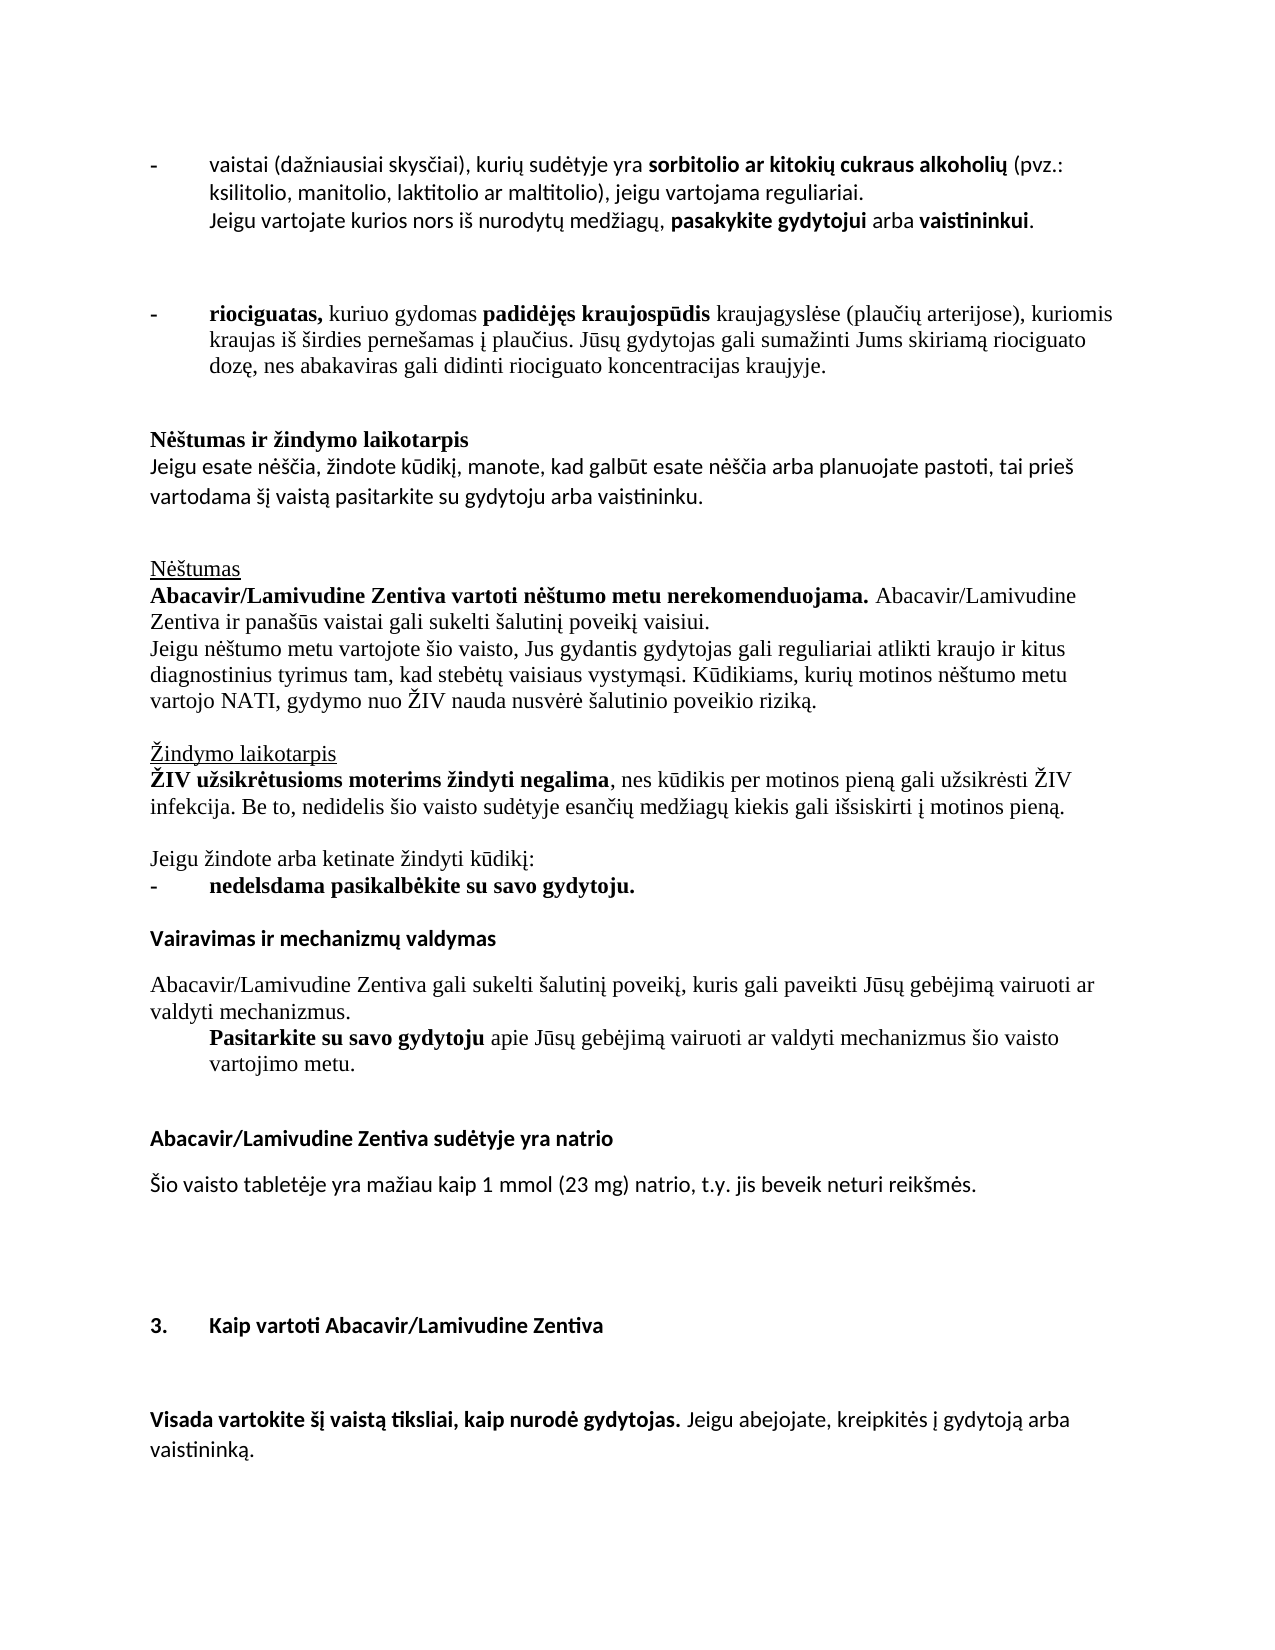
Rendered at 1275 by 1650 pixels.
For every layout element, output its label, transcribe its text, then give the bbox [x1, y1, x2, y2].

list vaistai (dažniausiai skysčiai), kurių sudėtyje yra sorbitolio ar kitokių cukraus alkoholių (pvz.: ksilitolio, manitolio, laktitolio ar maltitolio), jeigu vartojama reguliariai. [150, 150, 1125, 206]
text Jeigu esate nėščia, žindote kūdikį, manote, kad galbūt esate nėščia arba planuojate pastoti, tai prieš vartodama šį vaistą pasitarkite su gydytoju arba vaistininku. [150, 452, 1125, 510]
text Vairavimas ir mechanizmų valdymas [150, 924, 1125, 952]
list nedelsdama pasikalbėkite su savo gydytoju. [150, 872, 1125, 898]
text Pasitarkite su savo gydytoju apie Jūsų gebėjimą vairuoti ar valdyti mechanizmus šio vaisto vartojimo metu. [209, 1024, 1125, 1077]
text Nėštumas ir žindymo laikotarpis [150, 426, 1125, 452]
list riociguatas, kuriuo gydomas padidėjęs kraujospūdis kraujagyslėse (plaučių arterijose), kuriomis kraujas iš širdies pernešamas į plaučius. Jūsų gydytojas gali sumažinti Jums skiriamą riociguato dozę, nes abakaviras gali didinti riociguato koncentracijas kraujyje. [150, 300, 1125, 379]
text 3. Kaip vartoti Abacavir/Lamivudine Zentiva [150, 1311, 1125, 1339]
text Abacavir/Lamivudine Zentiva sudėtyje yra natrio [150, 1124, 1125, 1152]
text Abacavir/Lamivudine Zentiva gali sukelti šalutinį poveikį, kuris gali paveikti Jūsų gebėjimą vairuoti ar valdyti mechanizmus. [150, 971, 1125, 1024]
text Visada vartokite šį vaistą tiksliai, kaip nurodė gydytojas. Jeigu abejojate, kreipkitės į gydytoją arba vaistininką. [150, 1405, 1125, 1463]
text ŽIV užsikrėtusioms moterims žindyti negalima, nes kūdikis per motinos pieną gali užsikrėsti ŽIV infekcija. Be to, nedidelis šio vaisto sudėtyje esančių medžiagų kiekis gali išsiskirti į motinos pieną. [150, 766, 1125, 819]
text Nėštumas [150, 556, 1125, 582]
text Žindymo laikotarpis [150, 740, 1125, 766]
text Abacavir/Lamivudine Zentiva vartoti nėštumo metu nerekomenduojama. Abacavir/Lamivudine Zentiva ir panašūs vaistai gali sukelti šalutinį poveikį vaisiui. [150, 582, 1125, 634]
text Jeigu žindote arba ketinate žindyti kūdikį: [150, 845, 1125, 872]
text Šio vaisto tabletėje yra mažiau kaip 1 mmol (23 mg) natrio, t.y. jis beveik neturi reikšmės. [150, 1171, 1125, 1198]
text Jeigu nėštumo metu vartojote šio vaisto, Jus gydantis gydytojas gali reguliariai atlikti kraujo ir kitus diagnostinius tyrimus tam, kad stebėtų vaisiaus vystymąsi. Kūdikiams, kurių motinos nėštumo metu vartojo NATI, gydymo nuo ŽIV nauda nusvėrė šalutinio poveikio riziką. [150, 634, 1125, 714]
text Jeigu vartojate kurios nors iš nurodytų medžiagų, pasakykite gydytojui arba vaistininkui. [209, 206, 1125, 234]
